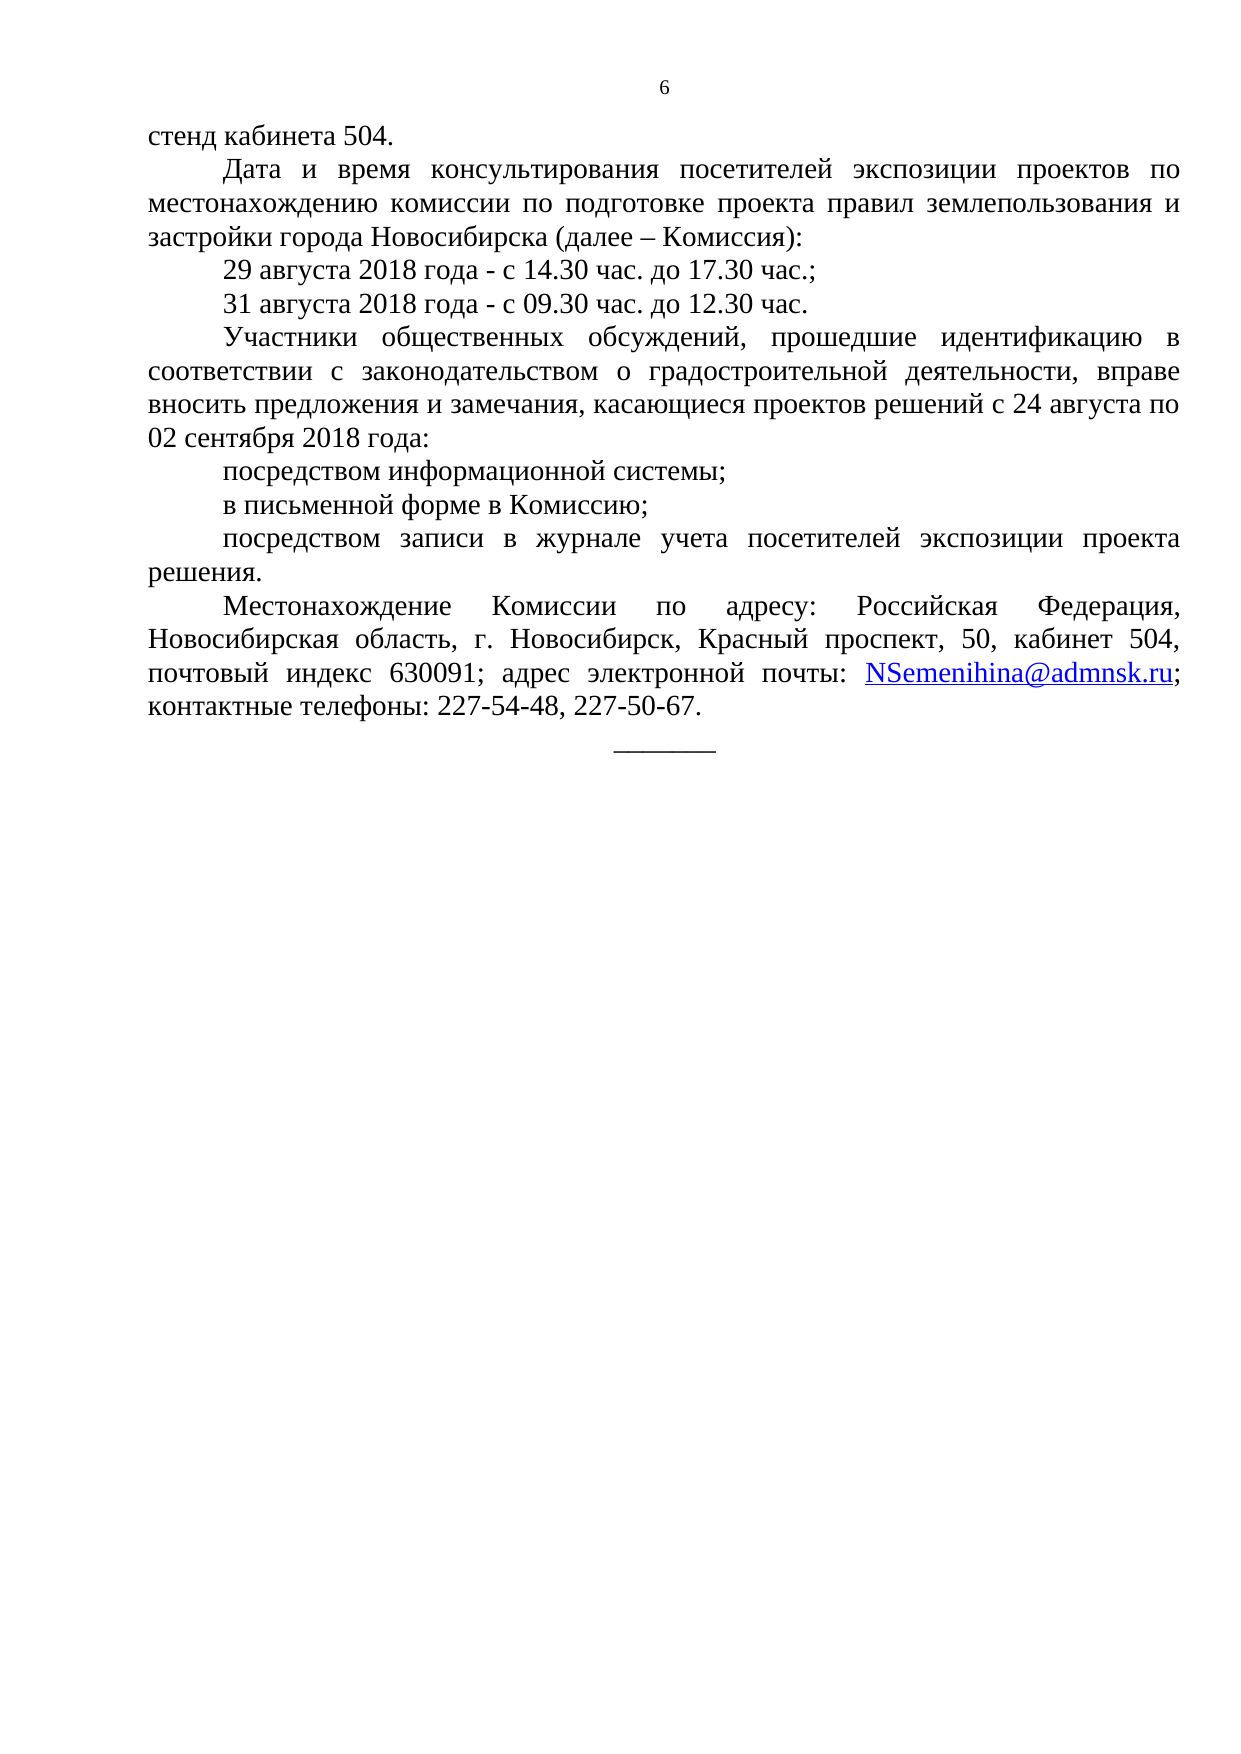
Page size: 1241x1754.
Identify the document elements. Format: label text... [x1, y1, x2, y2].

text Участники общественных обсуждений, прошедшие идентификацию в соответствии с законодательством о градостроительной деятельности, вправе вносить предложения и замечания, касающиеся проектов решений с 24 августа по 02 сентября 2018 года: [148, 319, 1181, 453]
text посредством записи в журнале учета посетителей экспозиции проекта решения. [148, 521, 1181, 588]
text в письменной форме в Комиссию; [148, 487, 1181, 521]
text посредством информационной системы; [148, 453, 1181, 487]
text 29 августа 2018 года - с 14.30 час. до 17.30 час.; [148, 252, 1181, 286]
text _______ [148, 722, 1181, 755]
text Местонахождение Комиссии по адресу: Российская Федерация, Новосибирская область, г. Новосибирск, Красный проспект, 50, кабинет 504, почтовый индекс 630091; адрес электронной почты: NSemenihina@admnsk.ru; контактные телефоны: 227-54-48, 227-50-67. [148, 588, 1181, 722]
text 31 августа 2018 года - с 09.30 час. до 12.30 час. [148, 286, 1181, 319]
text Дата и время консультирования посетителей экспозиции проектов по местонахождению комиссии по подготовке проекта правил землепользования и застройки города Новосибирска (далее – Комиссия): [148, 152, 1181, 252]
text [148, 118, 1181, 152]
